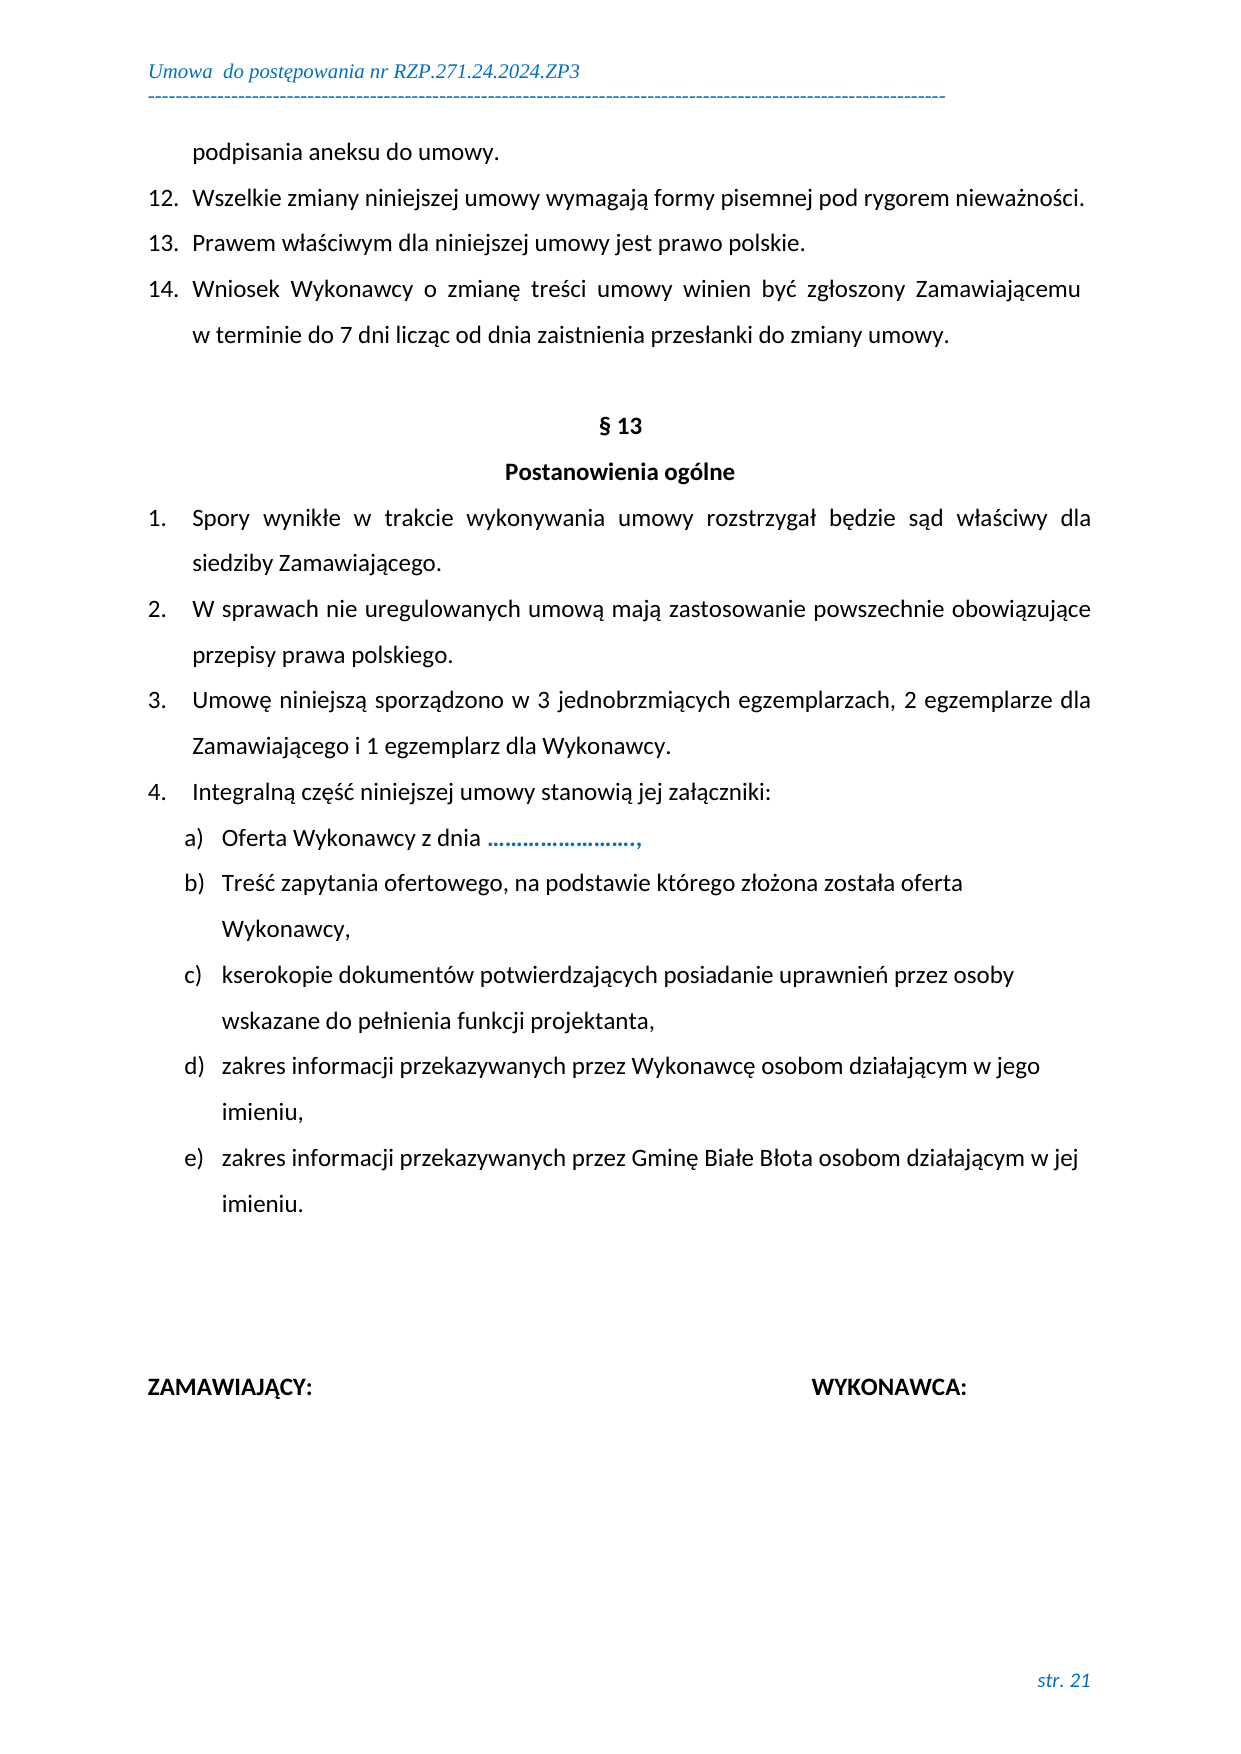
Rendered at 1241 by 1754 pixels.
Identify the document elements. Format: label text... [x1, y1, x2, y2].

list Integralną część niniejszej umowy stanowią jej załączniki: [148, 776, 1092, 807]
list Umowę niniejszą sporządzono w 3 jednobrzmiących egzemplarzach, 2 egzemplarze dla Zamawiającego i 1 egzemplarz dla Wykonawcy. [148, 685, 1092, 761]
list Spory wynikłe w trakcie wykonywania umowy rozstrzygał będzie sąd właściwy dla siedziby Zamawiającego. [148, 502, 1092, 578]
list Oferta Wykonawcy z dnia ……………………., [184, 822, 1092, 852]
list Prawem właściwym dla niniejszej umowy jest prawo polskie. [148, 227, 1092, 258]
list kserokopie dokumentów potwierdzających posiadanie uprawnień przez osoby wskazane do pełnienia funkcji projektanta, [184, 959, 1092, 1035]
list Wniosek Wykonawcy o zmianę treści umowy winien być zgłoszony Zamawiającemu w terminie do 7 dni licząc od dnia zaistnienia przesłanki do zmiany umowy. [148, 273, 1092, 349]
list zakres informacji przekazywanych przez Gminę Białe Błota osobom działającym w jej imieniu. [184, 1142, 1092, 1218]
text § 13 [148, 410, 1092, 441]
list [148, 136, 1092, 166]
list W sprawach nie uregulowanych umową mają zastosowanie powszechnie obowiązujące przepisy prawa polskiego. [148, 593, 1092, 669]
text Postanowienia ogólne [148, 456, 1092, 487]
text ZAMAWIAJĄCY: WYKONAWCA: [148, 1371, 1092, 1401]
list Treść zapytania ofertowego, na podstawie którego złożona została oferta Wykonawcy, [184, 868, 1092, 944]
list zakres informacji przekazywanych przez Wykonawcę osobom działającym w jego imieniu, [184, 1051, 1092, 1127]
list Wszelkie zmiany niniejszej umowy wymagają formy pisemnej pod rygorem nieważności. [148, 182, 1092, 212]
